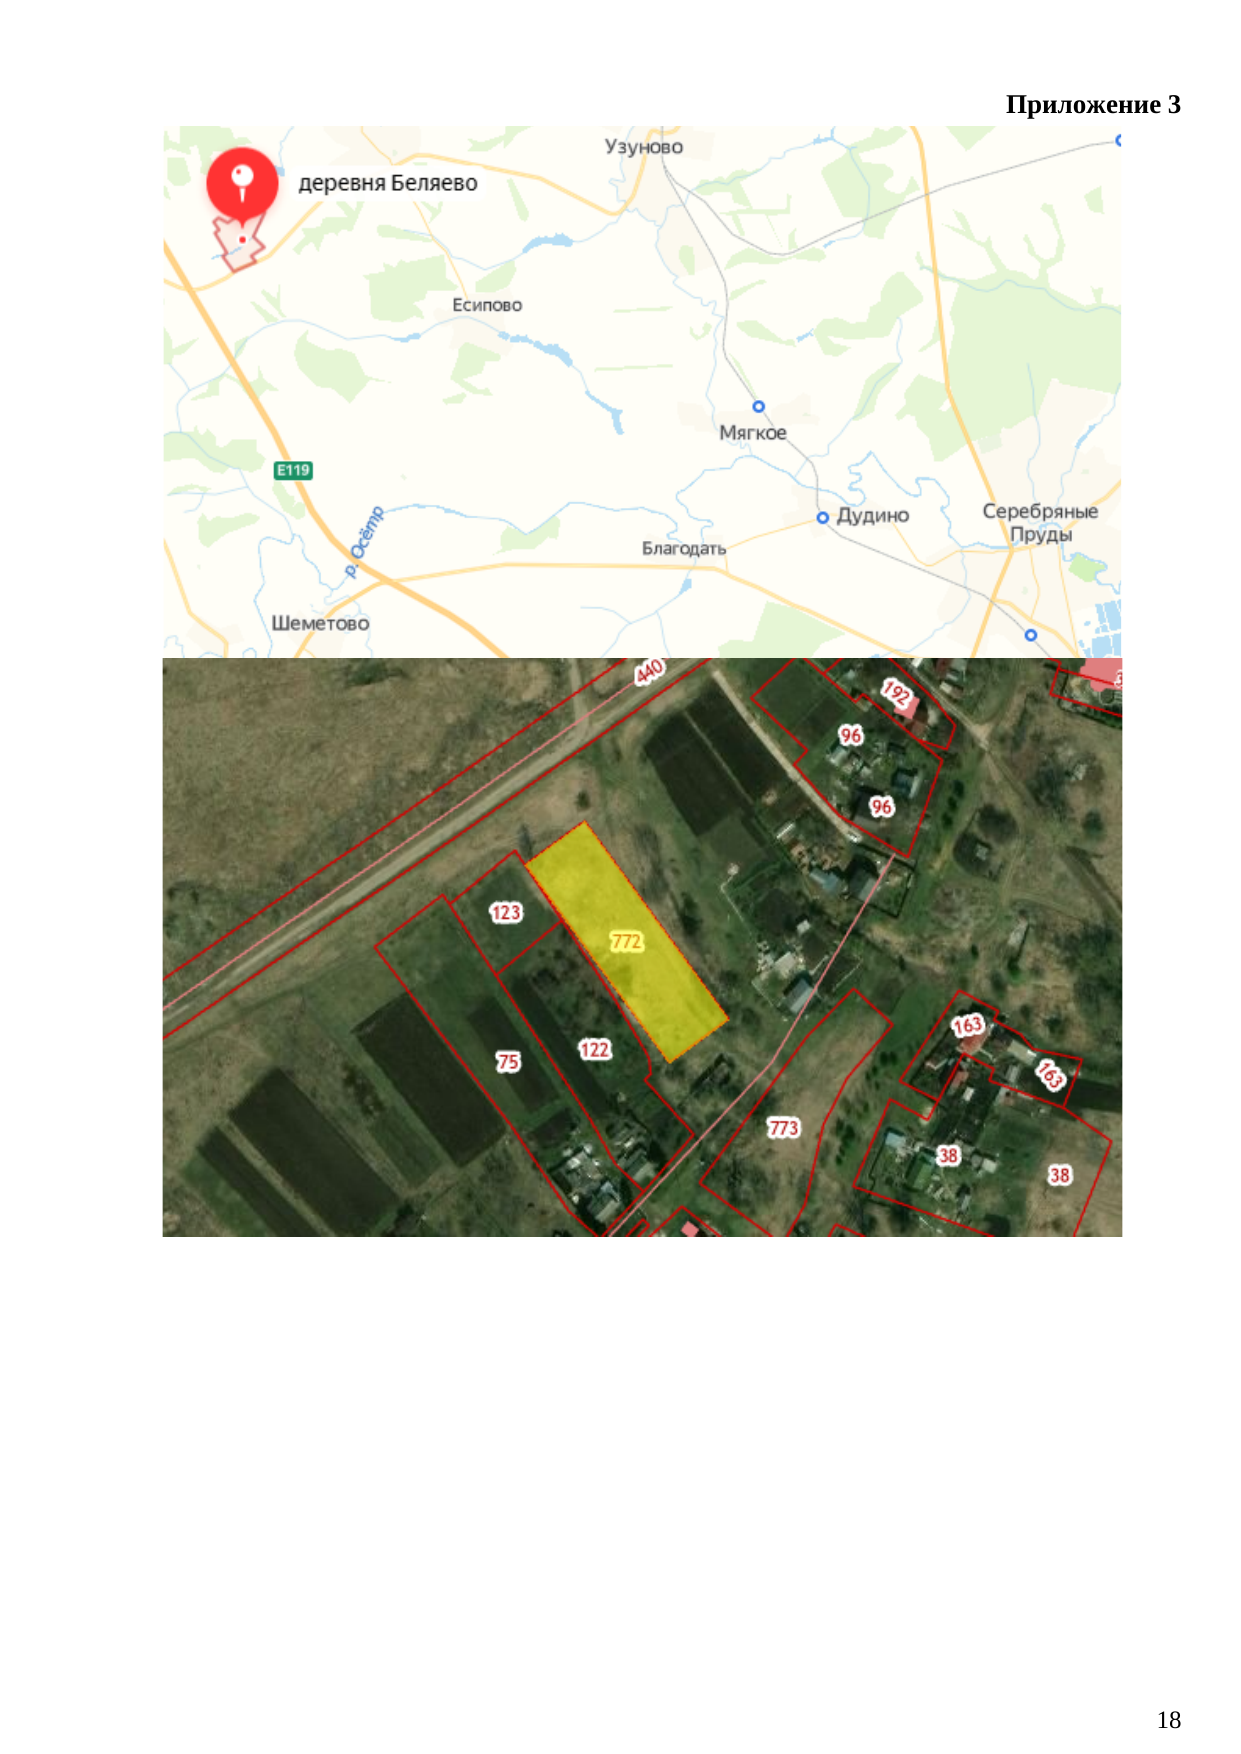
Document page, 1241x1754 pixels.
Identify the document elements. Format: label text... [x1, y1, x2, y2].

picture [162, 126, 1123, 1237]
subtitle Приложение 3 [103, 89, 1181, 120]
